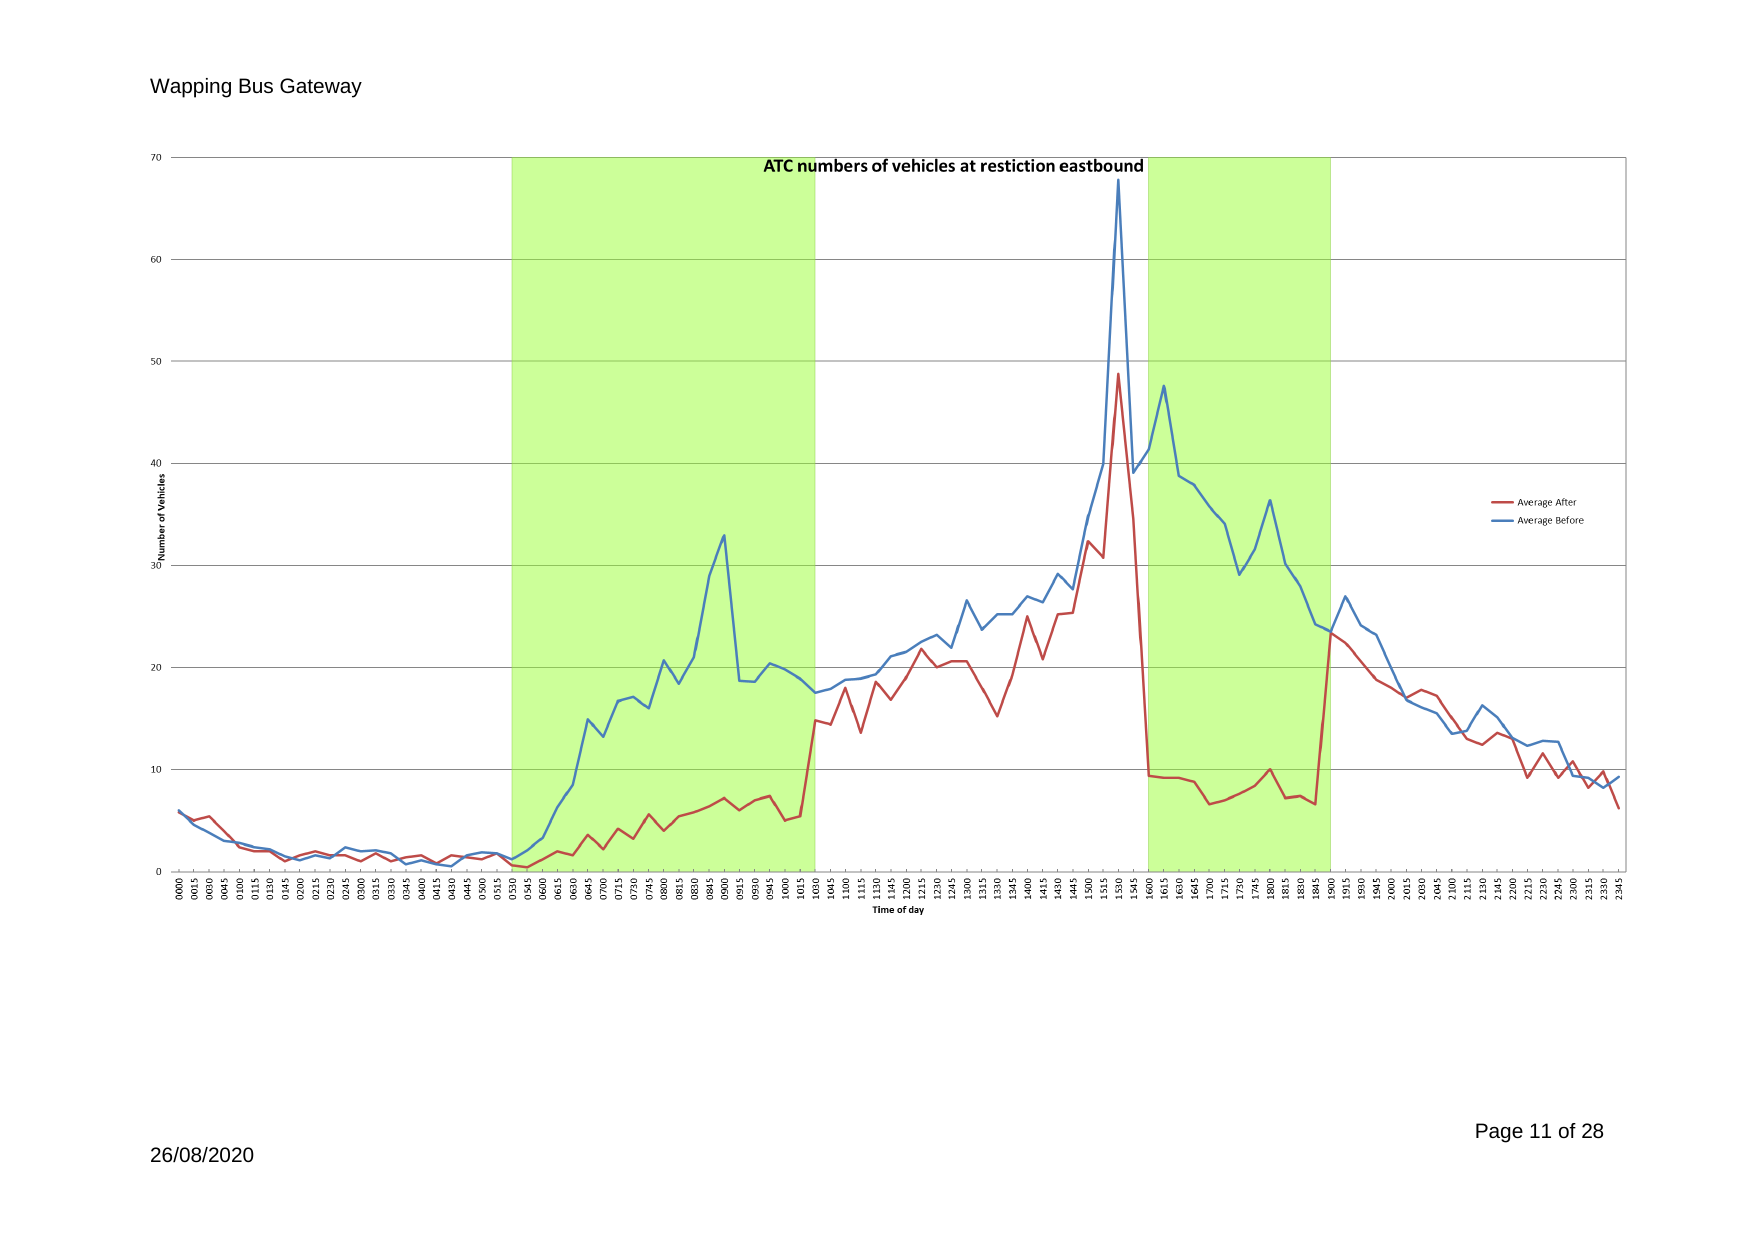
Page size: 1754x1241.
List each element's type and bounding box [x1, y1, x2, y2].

picture [150, 150, 1634, 917]
